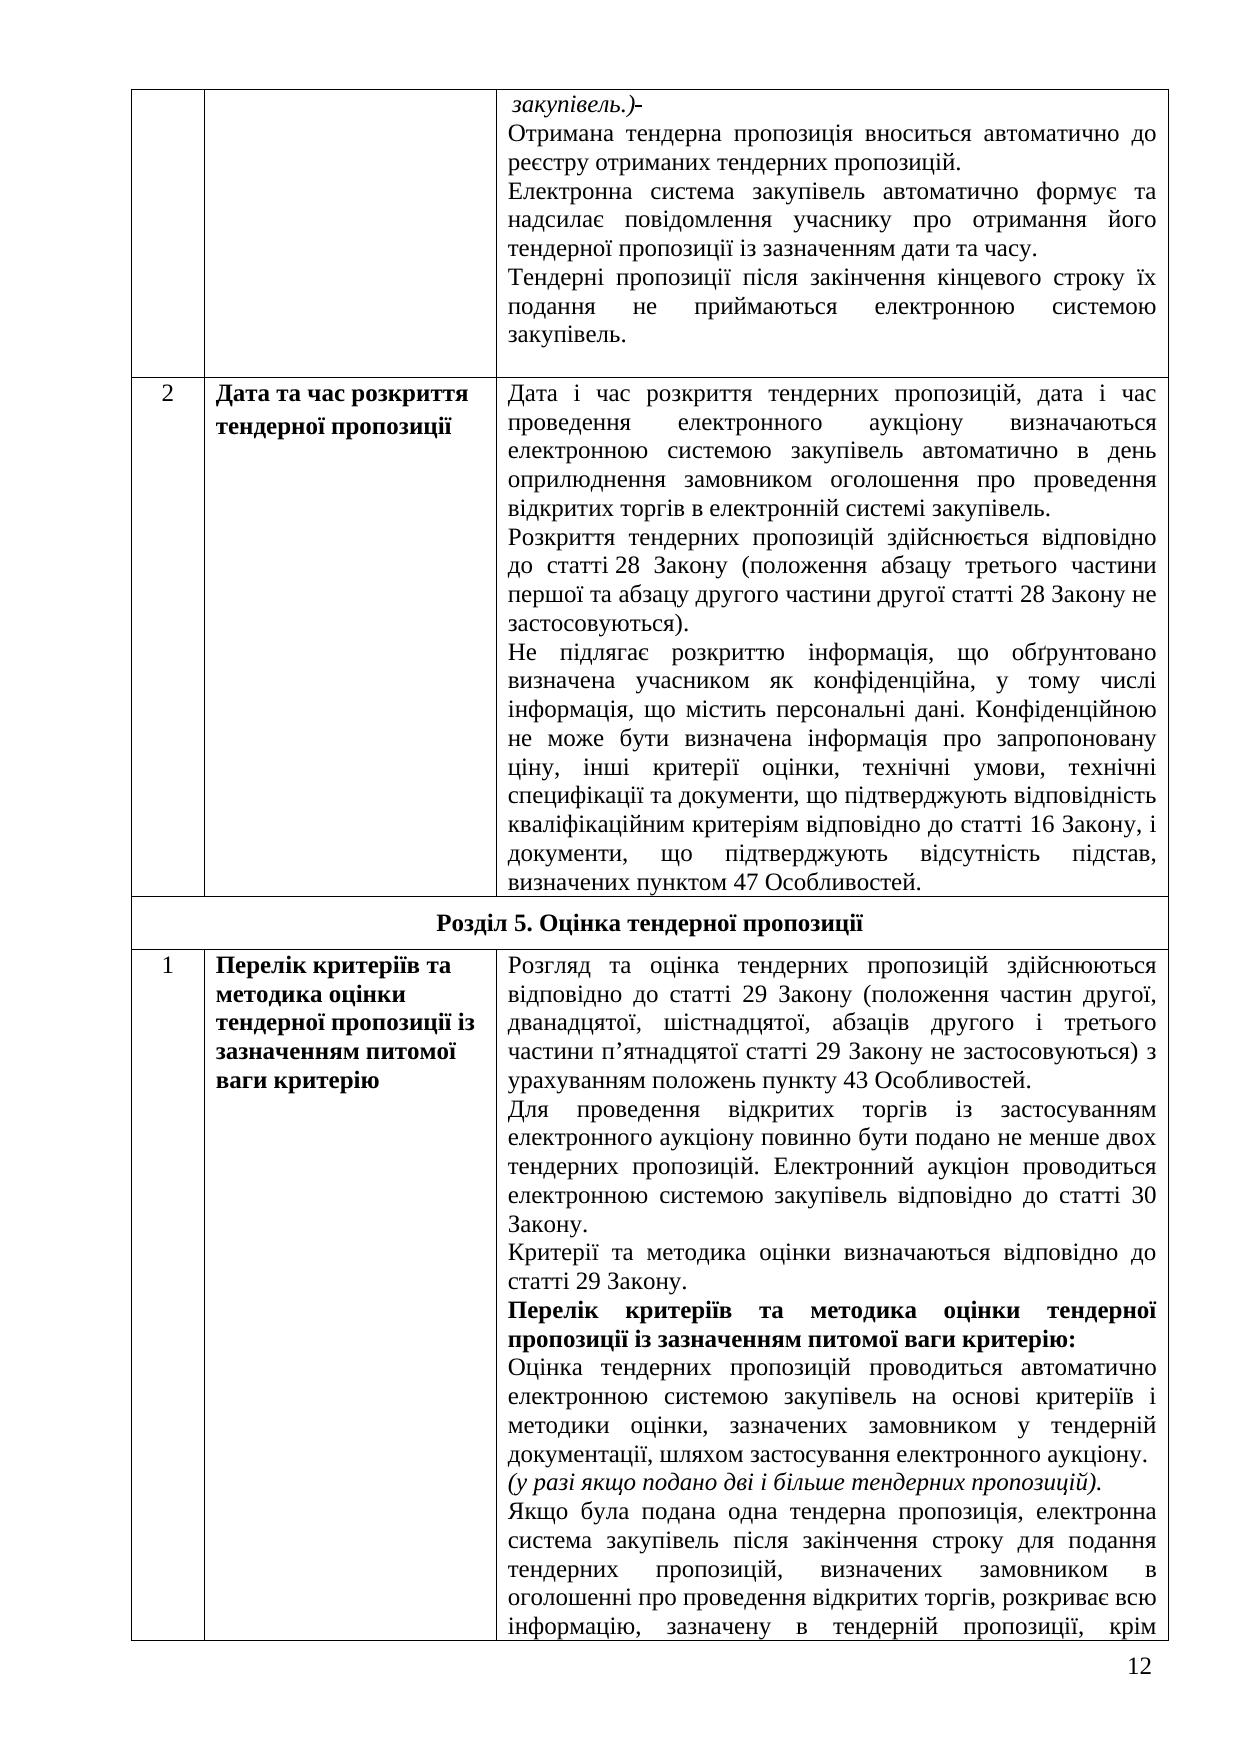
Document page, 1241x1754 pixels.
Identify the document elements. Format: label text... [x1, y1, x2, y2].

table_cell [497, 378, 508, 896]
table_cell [205, 90, 496, 377]
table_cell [497, 950, 1168, 1640]
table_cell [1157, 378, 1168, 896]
table_cell 1 [132, 950, 204, 1640]
table_cell 2 [132, 378, 204, 896]
table_cell Дата та час розкриття тендерної пропозиції [205, 378, 496, 896]
table_cell 1 [132, 90, 204, 377]
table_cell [205, 950, 496, 1640]
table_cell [497, 90, 1168, 377]
table_cell Розділ 5. Оцінка тендерної пропозиції [132, 897, 1168, 949]
